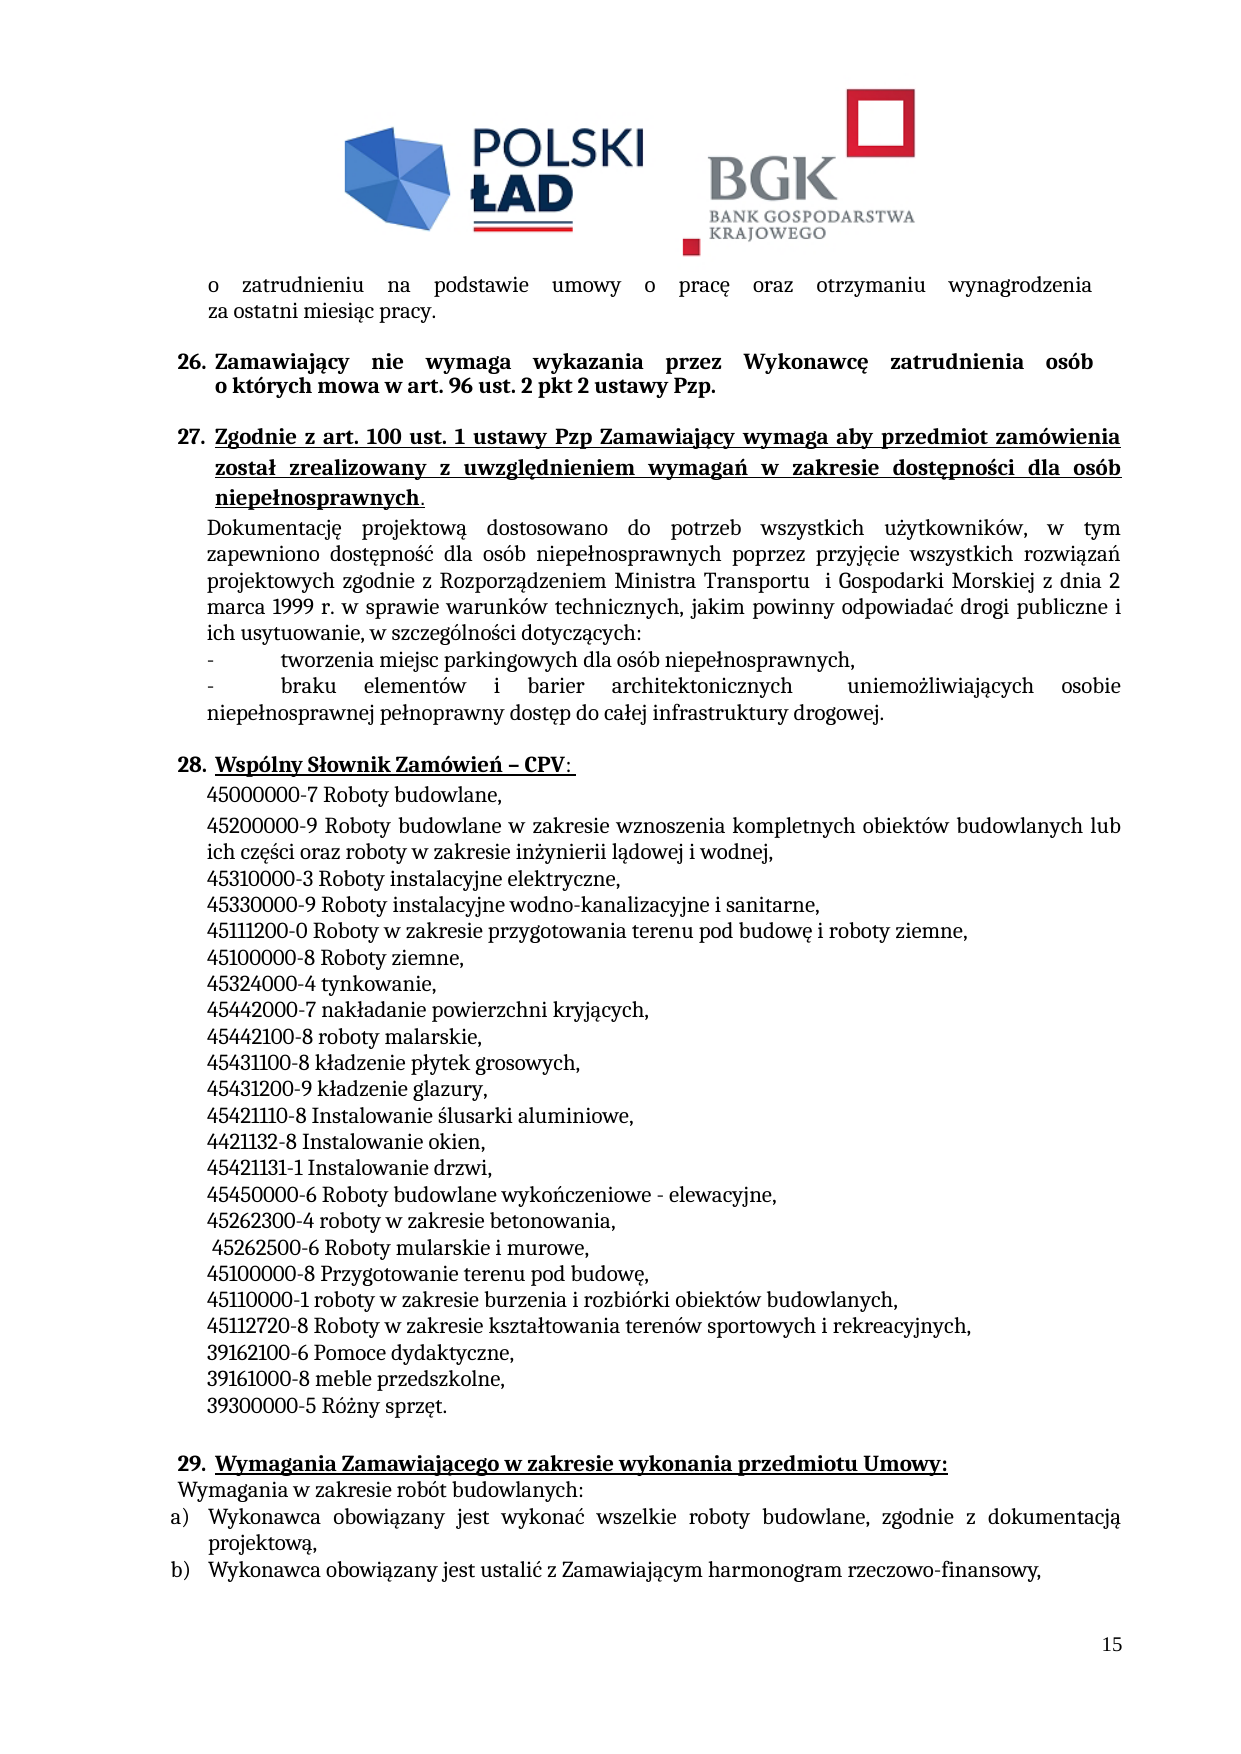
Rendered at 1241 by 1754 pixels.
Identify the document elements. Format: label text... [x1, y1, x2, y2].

text - braku elementów i barier architektonicznych uniemożliwiających osobie niepełnosprawnej pełnoprawny dostęp do całej infrastruktury drogowej. [207, 673, 1122, 726]
text 4421132-8 Instalowanie okien, [207, 1129, 1122, 1155]
text 45431100-8 kładzenie płytek grosowych, [207, 1050, 1122, 1076]
text 39300000-5 Różny sprzęt. [207, 1392, 1122, 1419]
text 45262500-6 Roboty mularskie i murowe, [207, 1234, 1122, 1261]
text 45112720-8 Roboty w zakresie kształtowania terenów sportowych i rekreacyjnych, [207, 1313, 1122, 1340]
list Wykonawca obowiązany jest ustalić z Zamawiającym harmonogram rzeczowo-finansowy, [170, 1556, 1122, 1583]
text 45431200-9 kładzenie glazury, [207, 1076, 1122, 1102]
text Dokumentację projektową dostosowano do potrzeb wszystkich użytkowników, w tym zapewniono dostępność dla osób niepełnosprawnych poprzez przyjęcie wszystkich rozwiązań projektowych zgodnie z Rozporządzeniem Ministra Transportu i Gospodarki Morskiej z dnia 2 marca 1999 r. w sprawie warunków technicznych, jakim powinny odpowiadać drogi publiczne i ich usytuowanie, w szczególności dotyczących: [207, 515, 1122, 647]
list Wykonawca obowiązany jest wykonać wszelkie roboty budowlane, zgodnie z dokumentacją projektową, [170, 1504, 1122, 1556]
list Wspólny Słownik Zamówień – CPV: [177, 752, 1122, 778]
text 45000000-7 Roboty budowlane, [133, 782, 1122, 808]
text 39162100-6 Pomoce dydaktyczne, [207, 1340, 1122, 1366]
list Wymagania Zamawiającego w zakresie wykonania przedmiotu Umowy: [177, 1451, 1122, 1477]
text Wymagania w zakresie robót budowlanych: [133, 1477, 1122, 1504]
text 45442100-8 roboty malarskie, [207, 1023, 1122, 1050]
text 45450000-6 Roboty budowlane wykończeniowe - elewacyjne, [207, 1182, 1122, 1208]
text 45100000-8 Przygotowanie terenu pod budowę, [207, 1261, 1122, 1287]
text 45262300-4 roboty w zakresie betonowania, [207, 1208, 1122, 1234]
text 45330000-9 Roboty instalacyjne wodno-kanalizacyjne i sanitarne, [133, 892, 1122, 918]
text 45442000-7 nakładanie powierzchni kryjących, [207, 997, 1122, 1023]
list Zgodnie z art. 100 ust. 1 ustawy Pzp Zamawiający wymaga aby przedmiot zamówienia został zrealizowany z uwzględnieniem wymagań w zakresie dostępności dla osób niepełnosprawnych. [177, 424, 1122, 511]
text 45421110-8 Instalowanie ślusarki aluminiowe, [207, 1102, 1122, 1129]
text 45110000-1 roboty w zakresie burzenia i rozbiórki obiektów budowlanych, [207, 1287, 1122, 1313]
list Zamawiający nie wymaga wykazania przez Wykonawcę zatrudnienia osób o których mowa w art. 96 ust. 2 pkt 2 ustawy Pzp. [177, 349, 1116, 399]
text 39161000-8 meble przedszkolne, [207, 1366, 1122, 1392]
text - tworzenia miejsc parkingowych dla osób niepełnosprawnych, [207, 647, 1122, 673]
text 45200000-9 Roboty budowlane w zakresie wznoszenia kompletnych obiektów budowlanych lub ich części oraz roboty w zakresie inżynierii lądowej i wodnej, [207, 813, 1122, 865]
text 45100000-8 Roboty ziemne, [133, 944, 1122, 971]
text 45324000-4 tynkowanie, [207, 971, 1122, 997]
text 45111200-0 Roboty w zakresie przygotowania terenu pod budowę i roboty ziemne, [133, 918, 1122, 944]
text 45421131-1 Instalowanie drzwi, [207, 1155, 1122, 1182]
text 45310000-3 Roboty instalacyjne elektryczne, [133, 865, 1122, 892]
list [170, 271, 1116, 324]
